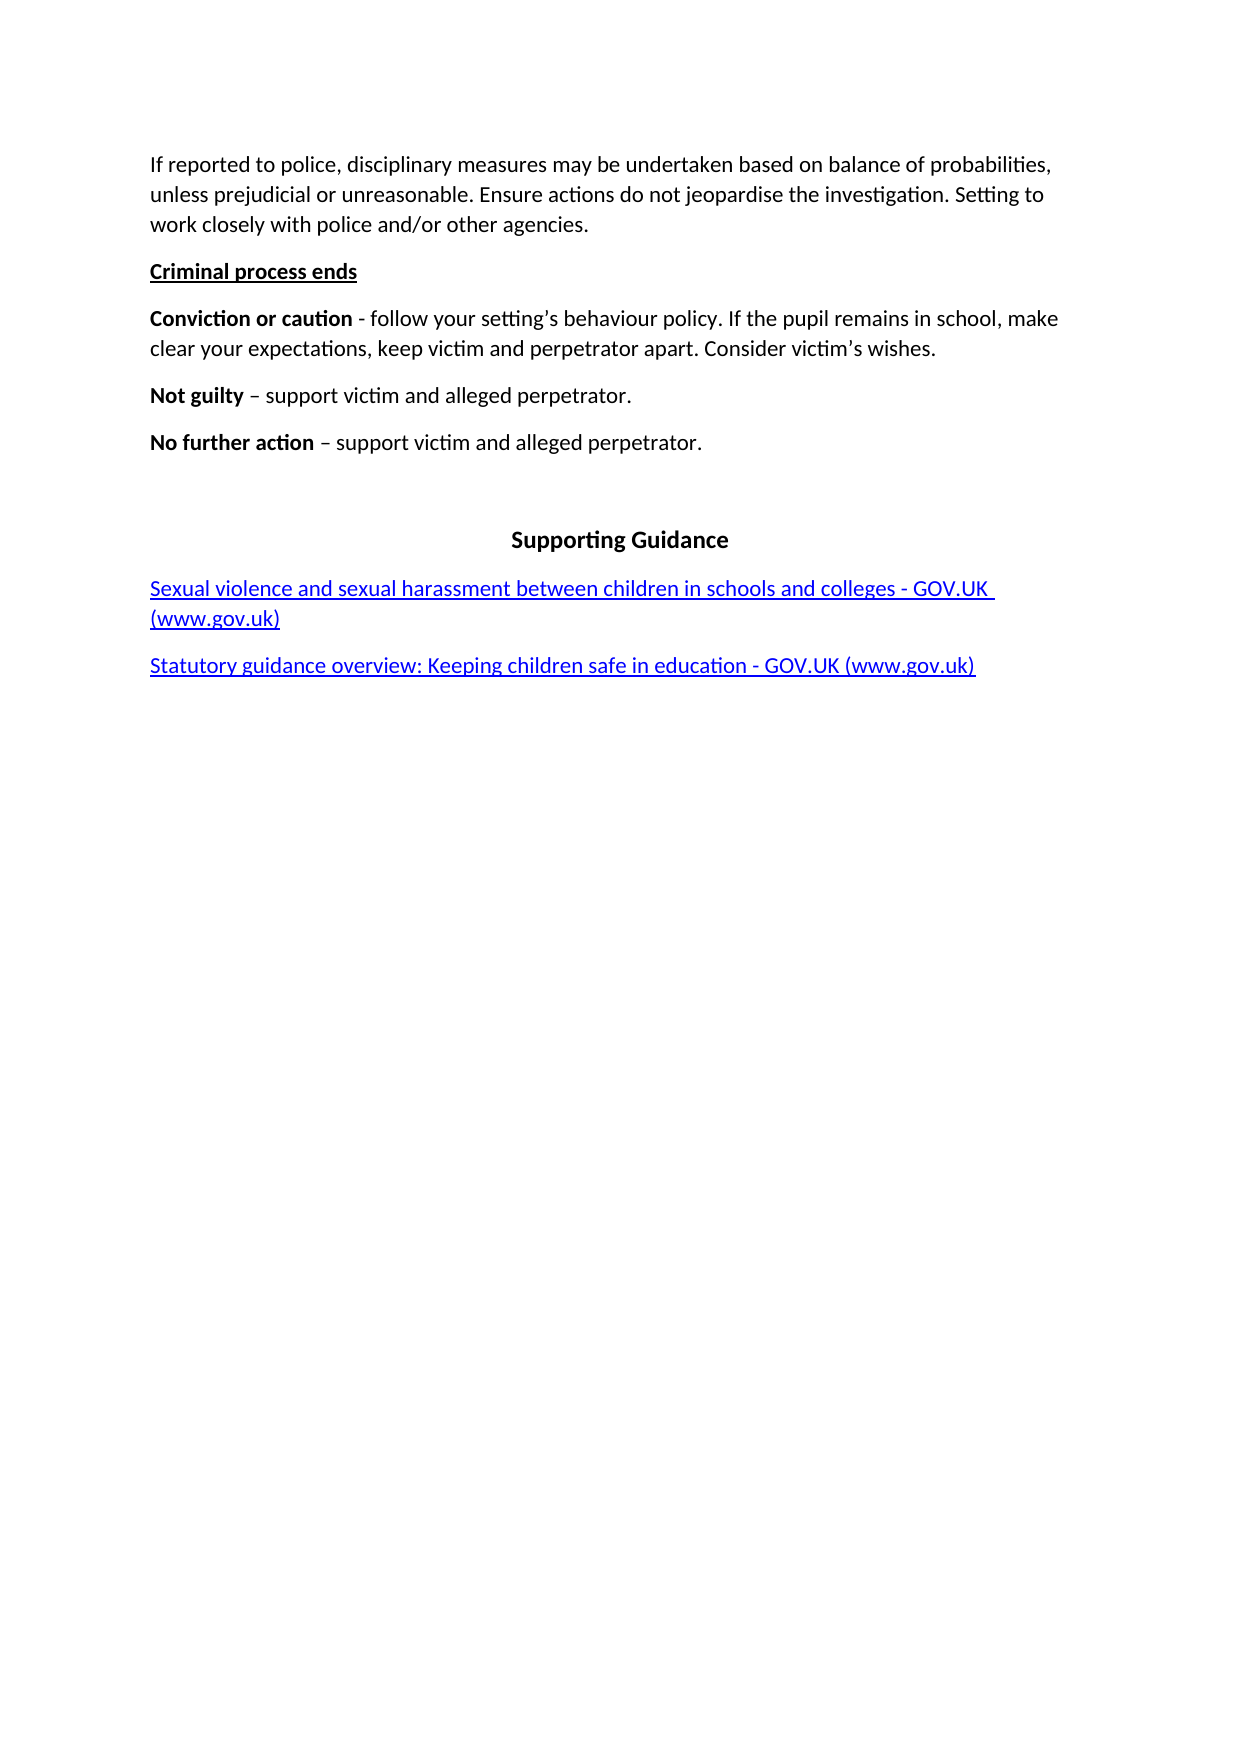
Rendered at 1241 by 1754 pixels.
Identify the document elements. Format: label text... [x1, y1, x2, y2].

text Sexual violence and sexual harassment between children in schools and colleges - GOV.UK (www.gov.uk) [150, 574, 1090, 632]
text Statutory guidance overview: Keeping children safe in education - GOV.UK (www.gov.uk) [150, 651, 1090, 679]
text No further action – support victim and alleged perpetrator. [150, 428, 1090, 456]
text Criminal process ends [150, 257, 1090, 285]
text Conviction or caution - follow your setting’s behaviour policy. If the pupil remains in school, make clear your expectations, keep victim and perpetrator apart. Consider victim’s wishes. [150, 304, 1090, 362]
text Supporting Guidance [150, 524, 1090, 555]
text If reported to police, disciplinary measures may be undertaken based on balance of probabilities, unless prejudicial or unreasonable. Ensure actions do not jeopardise the investigation. Setting to work closely with police and/or other agencies. [150, 150, 1090, 238]
text Not guilty – support victim and alleged perpetrator. [150, 381, 1090, 409]
